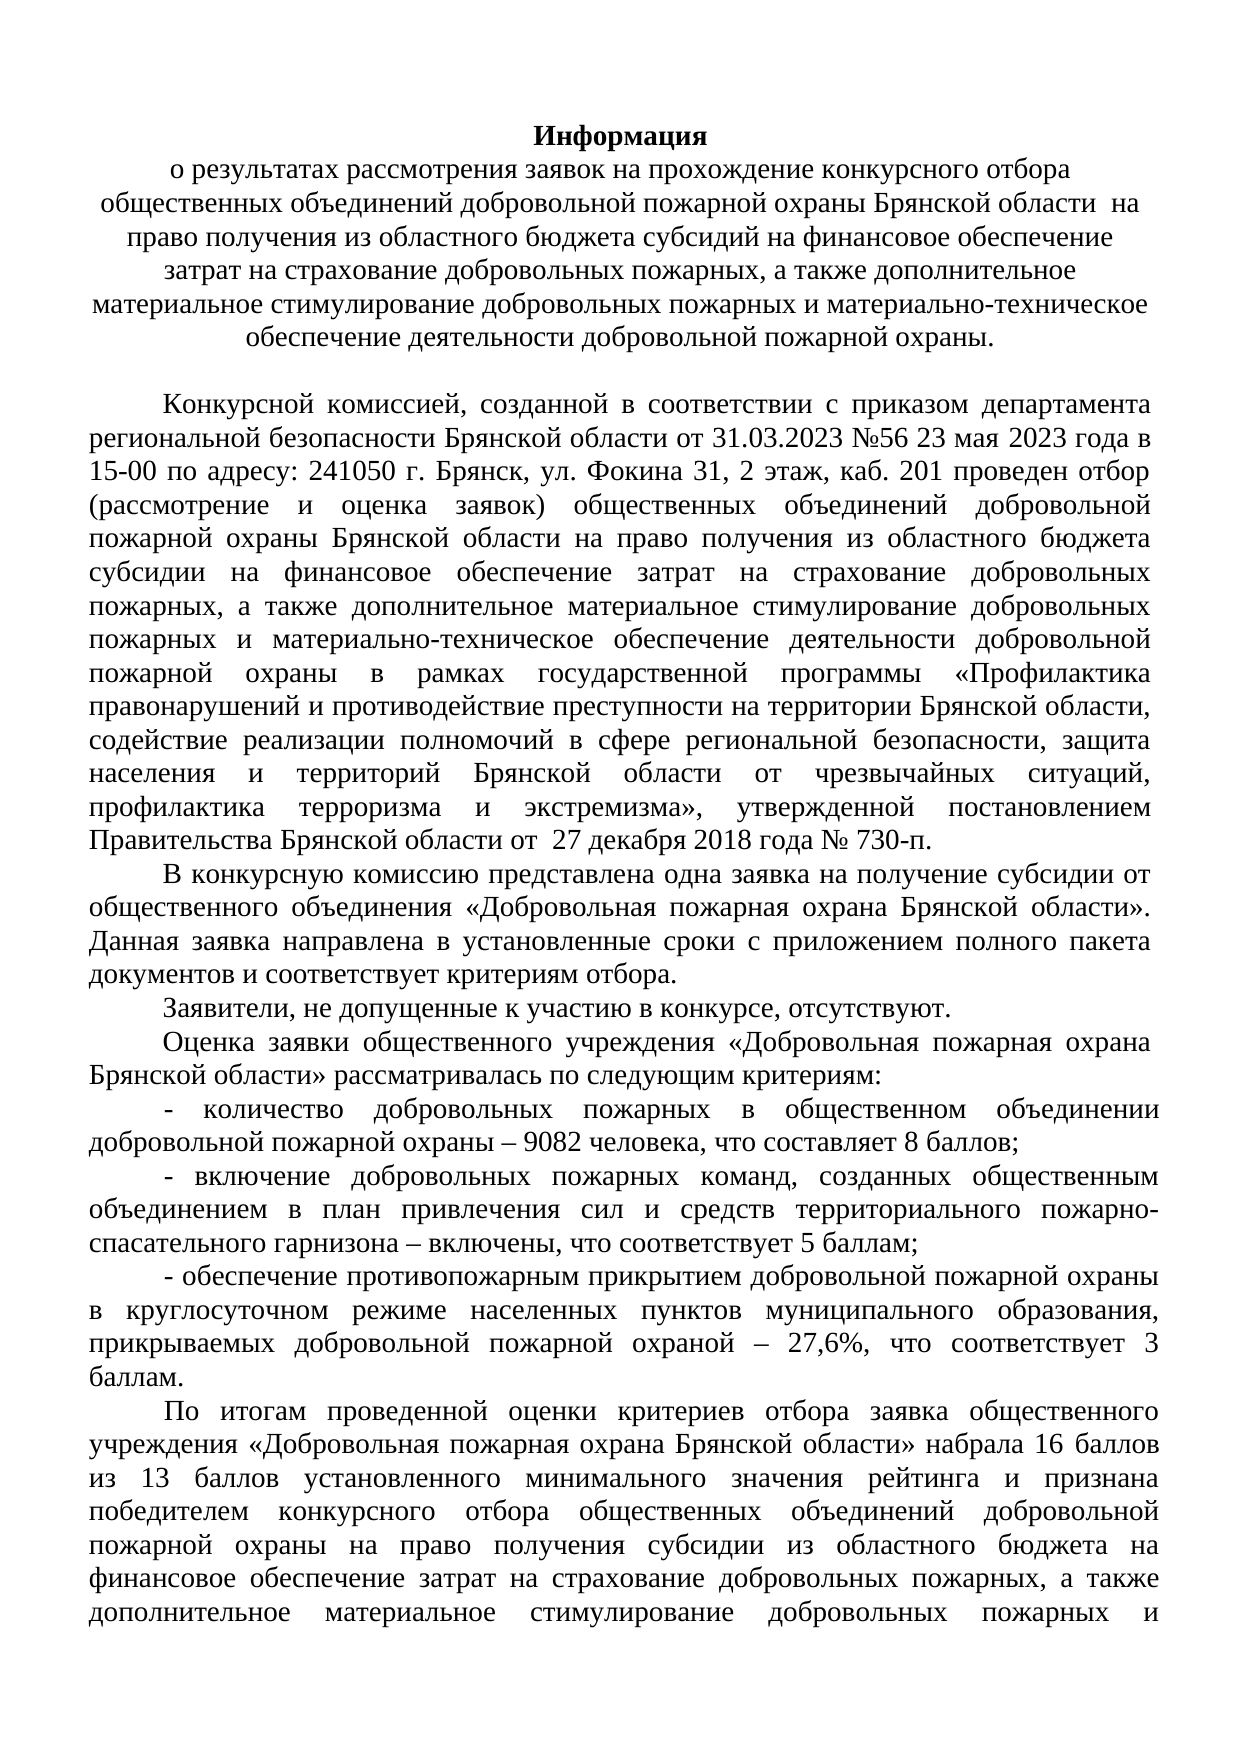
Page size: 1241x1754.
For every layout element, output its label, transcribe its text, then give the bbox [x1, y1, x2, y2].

text Заявители, не допущенные к участию в конкурсе, отсутствуют. [89, 990, 1152, 1024]
text Информация [89, 118, 1152, 152]
text - количество добровольных пожарных в общественном объединении добровольной пожарной охраны – 9082 человека, что составляет 8 баллов; [89, 1091, 1160, 1158]
text - включение добровольных пожарных команд, созданных общественным объединением в план привлечения сил и средств территориального пожарно-спасательного гарнизона – включены, что соответствует 5 баллам; [89, 1158, 1160, 1258]
text В конкурсную комиссию представлена одна заявка на получение субсидии от общественного объединения «Добровольная пожарная охрана Брянской области». Данная заявка направлена в установленные сроки с приложением полного пакета документов и соответствует критериям отбора. [89, 856, 1152, 990]
text - обеспечение противопожарным прикрытием добровольной пожарной охраны в круглосуточном режиме населенных пунктов муниципального образования, прикрываемых добровольной пожарной охраной – 27,6%, что соответствует 3 баллам. [89, 1258, 1160, 1393]
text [89, 1393, 1160, 1627]
text о результатах рассмотрения заявок на прохождение конкурсного отбора общественных объединений добровольной пожарной охраны Брянской области на право получения из областного бюджета субсидий на финансовое обеспечение затрат на страхование добровольных пожарных, а также дополнительное материальное стимулирование добровольных пожарных и материально-техническое обеспечение деятельности добровольной пожарной охраны. [89, 152, 1152, 353]
text Конкурсной комиссией, созданной в соответствии с приказом департамента региональной безопасности Брянской области от 31.03.2023 №56 23 мая 2023 года в 15-00 по адресу: 241050 г. Брянск, ул. Фокина 31, 2 этаж, каб. 201 проведен отбор (рассмотрение и оценка заявок) общественных объединений добровольной пожарной охраны Брянской области на право получения из областного бюджета субсидии на финансовое обеспечение затрат на страхование добровольных пожарных, а также дополнительное материальное стимулирование добровольных пожарных и материально-техническое обеспечение деятельности добровольной пожарной охраны в рамках государственной программы «Профилактика правонарушений и противодействие преступности на территории Брянской области, содействие реализации полномочий в сфере региональной безопасности, защита населения и территорий Брянской области от чрезвычайных ситуаций, профилактика терроризма и экстремизма», утвержденной постановлением Правительства Брянской области от 27 декабря 2018 года № 730-п. [89, 386, 1152, 856]
text Оценка заявки общественного учреждения «Добровольная пожарная охрана Брянской области» рассматривалась по следующим критериям: [89, 1024, 1152, 1091]
